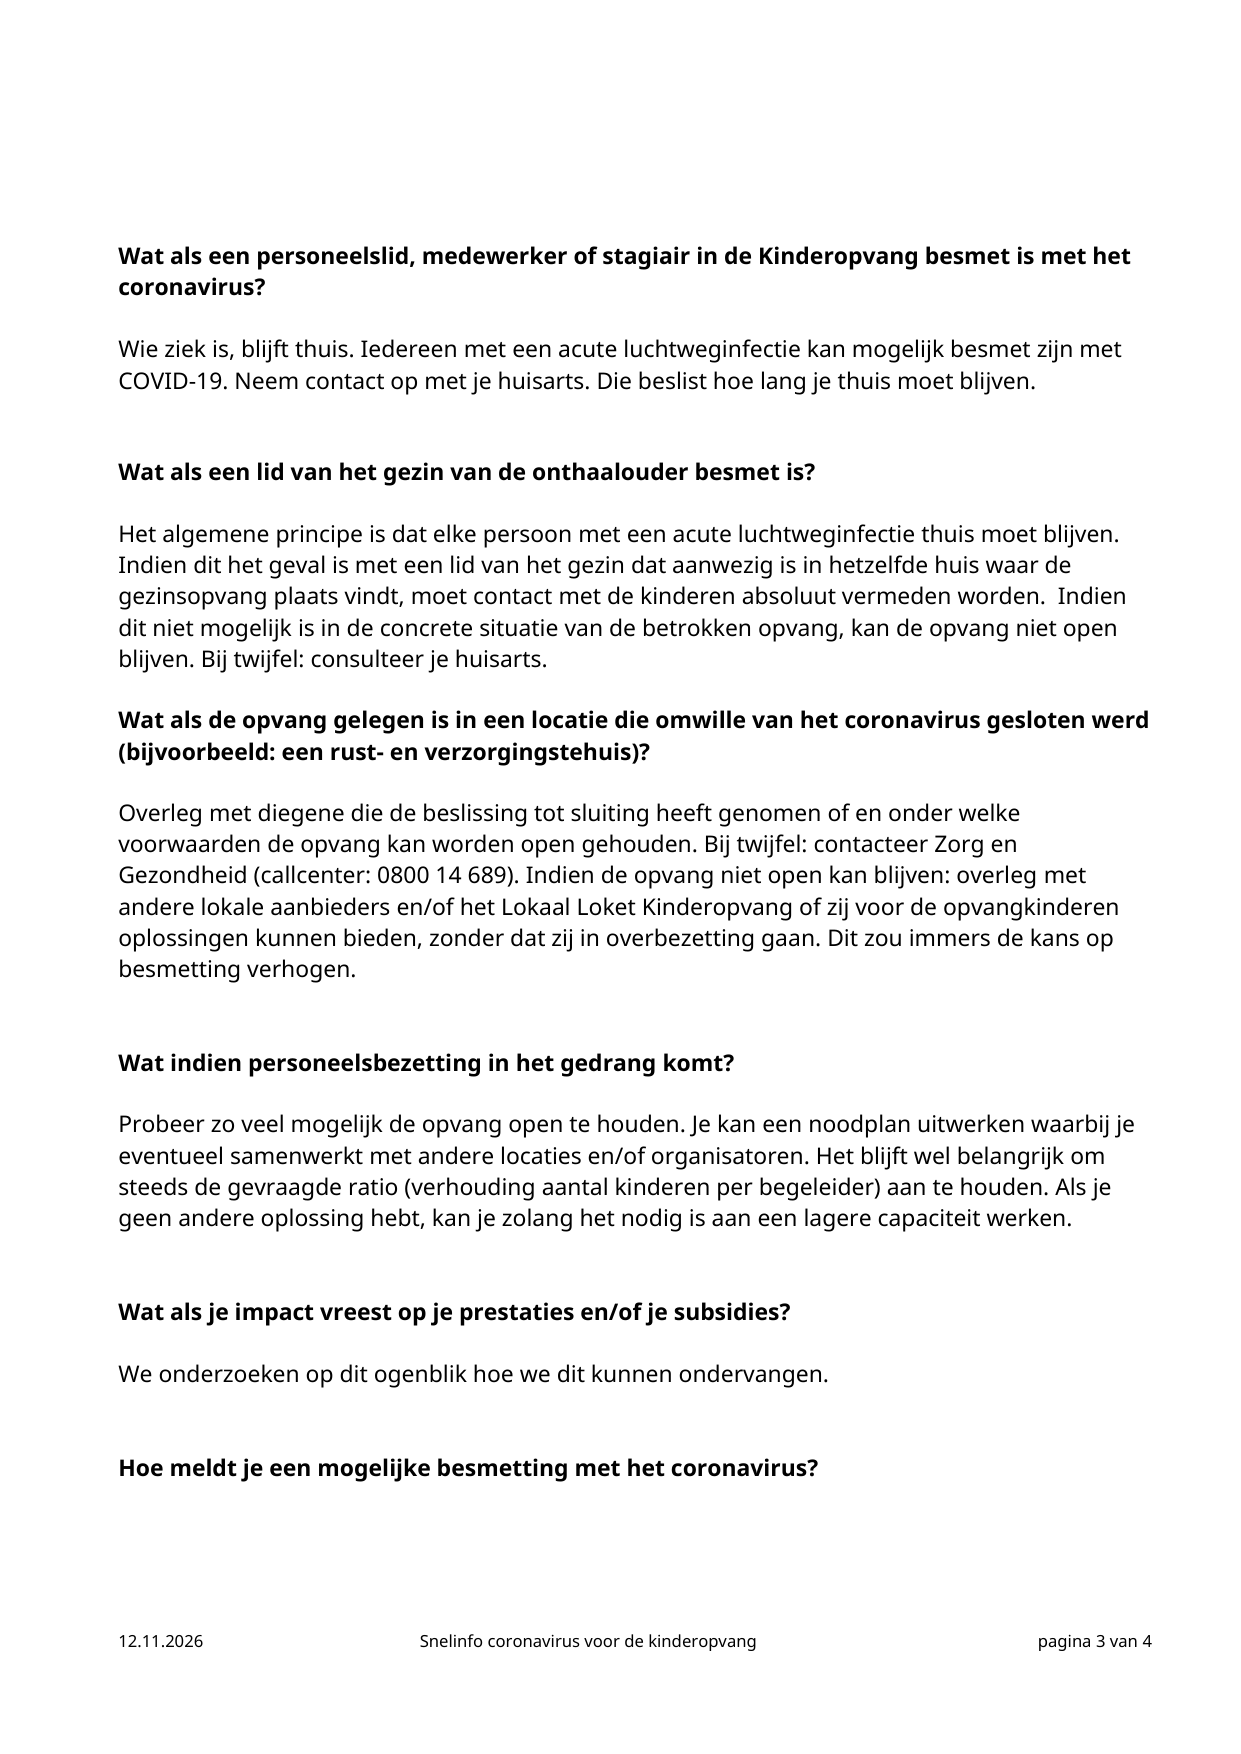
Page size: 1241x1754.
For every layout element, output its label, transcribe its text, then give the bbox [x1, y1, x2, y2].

text Wat als je impact vreest op je prestaties en/of je subsidies? [118, 1296, 1152, 1327]
text Wat indien personeelsbezetting in het gedrang komt? [118, 1047, 1152, 1078]
text Wie ziek is, blijft thuis. Iedereen met een acute luchtweginfectie kan mogelijk besmet zijn met COVID-19. Neem contact op met je huisarts. Die beslist hoe lang je thuis moet blijven. [118, 333, 1152, 396]
text Hoe meldt je een mogelijke besmetting met het coronavirus? [118, 1452, 1152, 1483]
text Wat als een lid van het gezin van de onthaalouder besmet is? [118, 456, 1152, 488]
text Het algemene principe is dat elke persoon met een acute luchtweginfectie thuis moet blijven. Indien dit het geval is met een lid van het gezin dat aanwezig is in hetzelfde huis waar de gezinsopvang plaats vindt, moet contact met de kinderen absoluut vermeden worden. Indien dit niet mogelijk is in de concrete situatie van de betrokken opvang, kan de opvang niet open blijven. Bij twijfel: consulteer je huisarts. [118, 518, 1152, 674]
text Overleg met diegene die de beslissing tot sluiting heeft genomen of en onder welke voorwaarden de opvang kan worden open gehouden. Bij twijfel: contacteer Zorg en Gezondheid (callcenter: 0800 14 689). Indien de opvang niet open kan blijven: overleg met andere lokale aanbieders en/of het Lokaal Loket Kinderopvang of zij voor de opvangkinderen oplossingen kunnen bieden, zonder dat zij in overbezetting gaan. Dit zou immers de kans op besmetting verhogen. [118, 797, 1152, 984]
text Probeer zo veel mogelijk de opvang open te houden. Je kan een noodplan uitwerken waarbij je eventueel samenwerkt met andere locaties en/of organisatoren. Het blijft wel belangrijk om steeds de gevraagde ratio (verhouding aantal kinderen per begeleider) aan te houden. Als je geen andere oplossing hebt, kan je zolang het nodig is aan een lagere capaciteit werken. [118, 1108, 1152, 1233]
text We onderzoeken op dit ogenblik hoe we dit kunnen ondervangen. [118, 1358, 1152, 1390]
text Wat als een personeelslid, medewerker of stagiair in de Kinderopvang besmet is met het coronavirus? [118, 240, 1152, 302]
text Wat als de opvang gelegen is in een locatie die omwille van het coronavirus gesloten werd (bijvoorbeeld: een rust- en verzorgingstehuis)? [118, 704, 1152, 767]
